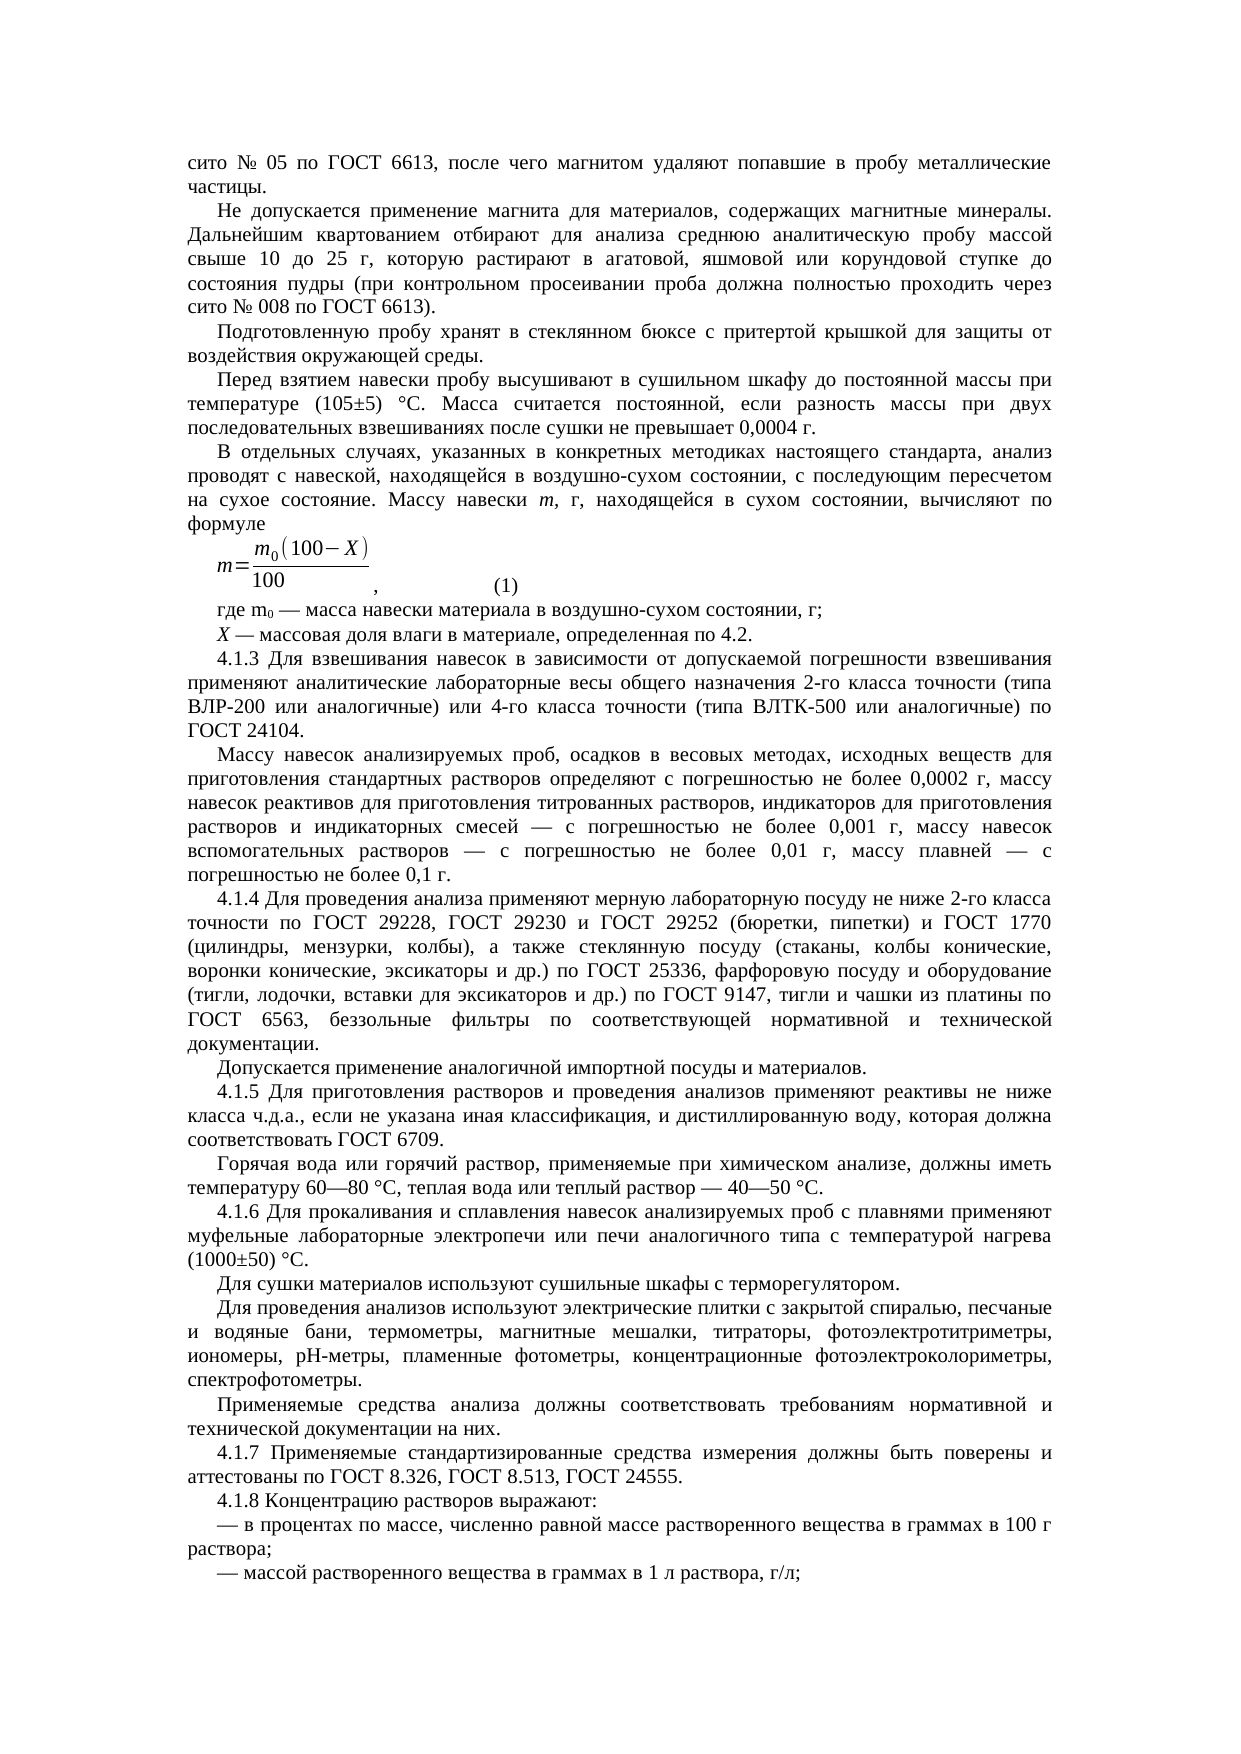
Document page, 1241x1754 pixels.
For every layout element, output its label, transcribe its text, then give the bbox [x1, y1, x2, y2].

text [187, 150, 1053, 198]
text Подготовленную пробу хранят в стеклянном бюксе с притертой крышкой для защиты от воздействия окружающей среды. [187, 318, 1053, 367]
text Допускается применение аналогичной импортной посуды и материалов. [187, 1054, 1053, 1078]
text 4.1.6 Для прокаливания и сплавления навесок анализируемых проб с плавнями применяют муфельные лабораторные электропечи или печи аналогичного типа с температурой нагрева (1000±50) °С. [187, 1199, 1053, 1271]
text Горячая вода или горячий раствор, применяемые при химическом анализе, должны иметь температуру 60—80 °С, теплая вода или теплый раствор — 40—50 °С. [187, 1151, 1053, 1199]
text 4.1.4 Для проведения анализа применяют мерную лабораторную посуду не ниже 2-го класса точности по ГОСТ 29228, ГОСТ 29230 и ГОСТ 29252 (бюретки, пипетки) и ГОСТ 1770 (цилиндры, мензурки, колбы), а также стеклянную посуду (стаканы, колбы конические, воронки конические, эксикаторы и др.) по ГОСТ 25336, фарфоровую посуду и оборудование (тигли, лодочки, вставки для эксикаторов и др.) по ГОСТ 9147, тигли и чашки из платины по ГОСТ 6563, беззольные фильтры по соответствующей нормативной и технической документации. [187, 886, 1053, 1054]
text Х — массовая доля влаги в материале, определенная по 4.2. [187, 621, 1053, 645]
text Для проведения анализов используют электрические плитки с закрытой спиралью, песчаные и водяные бани, термометры, магнитные мешалки, титраторы, фотоэлектротитриметры, иономеры, рН-метры, пламенные фотометры, концентрационные фотоэлектроколориметры, спектрофотометры. [187, 1295, 1053, 1391]
text 4.1.7 Применяемые стандартизированные средства измерения должны быть поверены и аттестованы по ГОСТ 8.326, ГОСТ 8.513, ГОСТ 24555. [187, 1439, 1053, 1488]
text 4.1.3 Для взвешивания навесок в зависимости от допускаемой погрешности взвешивания применяют аналитические лабораторные весы общего назначения 2-го класса точности (типа ВЛР-200 или аналогичные) или 4-го класса точности (типа ВЛТК-500 или аналогичные) по ГОСТ 24104. [187, 645, 1053, 742]
text В отдельных случаях, указанных в конкретных методиках настоящего стандарта, анализ проводят с навеской, находящейся в воздушно-сухом состоянии, с последующим пересчетом на сухое состояние. Массу навески т, г, находящейся в сухом состоянии, вычисляют по формуле [187, 439, 1053, 535]
text , (1) [187, 535, 1053, 597]
text Применяемые средства анализа должны соответствовать требованиям нормативной и технической документации на них. [187, 1391, 1053, 1439]
text 4.1.5 Для приготовления растворов и проведения анализов применяют реактивы не ниже класса ч.д.а., если не указана иная классификация, и дистиллированную воду, которая должна соответствовать ГОСТ 6709. [187, 1078, 1053, 1151]
text Не допускается применение магнита для материалов, содержащих магнитные минералы. Дальнейшим квартованием отбирают для анализа среднюю аналитическую пробу массой свыше 10 до 25 г, которую растирают в агатовой, яшмовой или корундовой ступке до состояния пудры (при контрольном просеивании проба должна полностью проходить через сито № 008 по ГОСТ 6613). [187, 198, 1053, 318]
text Массу навесок анализируемых проб, осадков в весовых методах, исходных веществ для приготовления стандартных растворов определяют с погрешностью не более 0,0002 г, массу навесок реактивов для приготовления титрованных растворов, индикаторов для приготовления растворов и индикаторных смесей — с погрешностью не более 0,001 г, массу навесок вспомогательных растворов — с погрешностью не более 0,01 г, массу плавней — с погрешностью не более 0,1 г. [187, 742, 1053, 886]
text — в процентах по массе, численно равной массе растворенного вещества в граммах в 100 г раствора; [187, 1512, 1053, 1560]
text 4.1.8 Концентрацию растворов выражают: [187, 1488, 1053, 1512]
text Перед взятием навески пробу высушивают в сушильном шкафу до постоянной массы при температуре (105±5) °С. Масса считается постоянной, если разность массы при двух последовательных взвешиваниях после сушки не превышает 0,0004 г. [187, 367, 1053, 439]
text где m0 — масса навески материала в воздушно-сухом состоянии, г; [187, 597, 1053, 621]
text — массой растворенного вещества в граммах в 1 л раствора, г/л; [187, 1560, 1053, 1584]
text Для сушки материалов используют сушильные шкафы с терморегулятором. [187, 1271, 1053, 1295]
